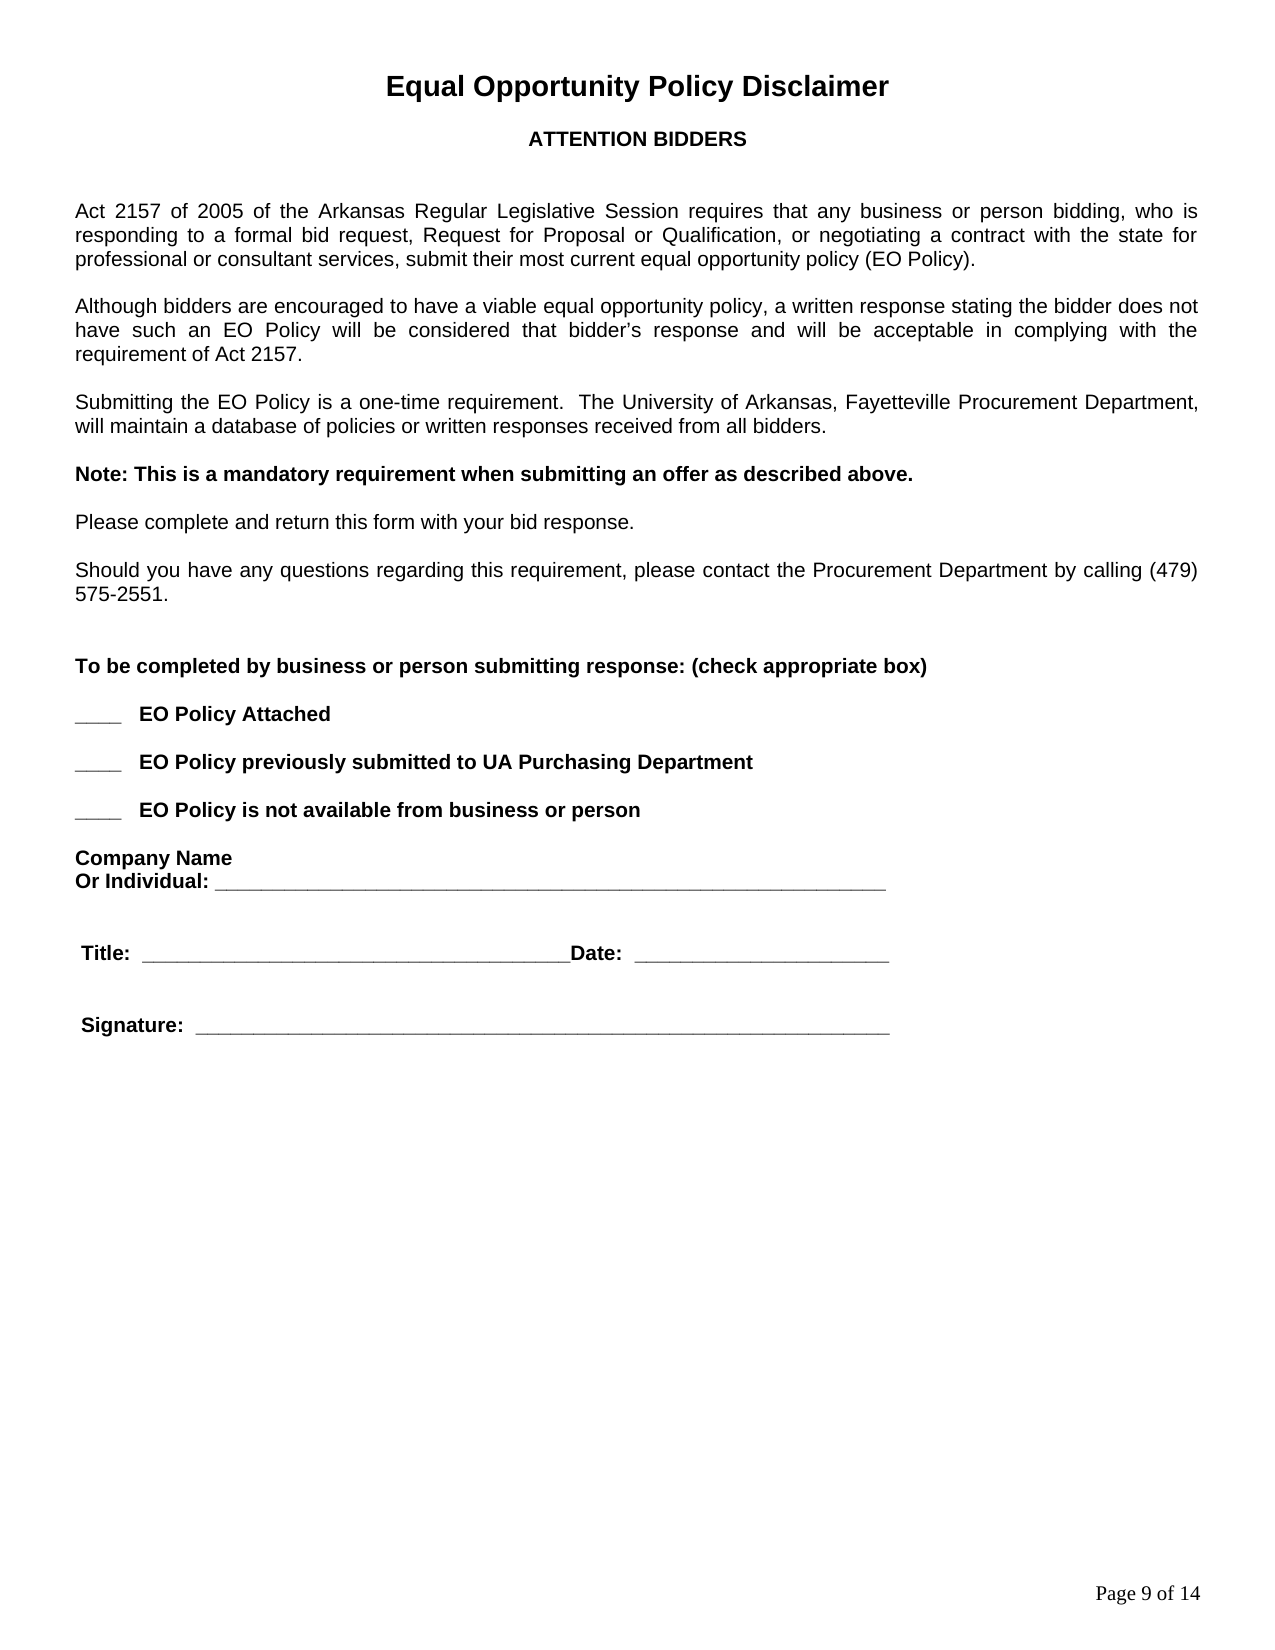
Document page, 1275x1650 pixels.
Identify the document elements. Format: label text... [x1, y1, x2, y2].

text ____ EO Policy is not available from business or person [75, 797, 1200, 821]
text Company Name [75, 845, 1200, 869]
text Should you have any questions regarding this requirement, please contact the Procurement Department by calling (479) 575-2551. [75, 558, 1200, 606]
text Equal Opportunity Policy Disclaimer [75, 69, 1200, 103]
text Please complete and return this form with your bid response. [75, 510, 1200, 534]
text ____ EO Policy Attached [75, 702, 1200, 726]
text ATTENTION BIDDERS [75, 127, 1200, 151]
text To be completed by business or person submitting response: (check appropriate box) [75, 654, 1200, 678]
text Although bidders are encouraged to have a viable equal opportunity policy, a written response stating the bidder does not have such an EO Policy will be considered that bidder’s response and will be acceptable in complying with the requirement of Act 2157. [75, 294, 1200, 366]
text Act 2157 of 2005 of the Arkansas Regular Legislative Session requires that any business or person bidding, who is responding to a formal bid request, Request for Proposal or Qualification, or negotiating a contract with the state for professional or consultant services, submit their most current equal opportunity policy (EO Policy). [75, 198, 1200, 270]
text Note: This is a mandatory requirement when submitting an offer as described above. [75, 462, 1200, 486]
text ____ EO Policy previously submitted to UA Purchasing Department [75, 749, 1200, 773]
text Submitting the EO Policy is a one-time requirement. The University of Arkansas, Fayetteville Procurement Department, will maintain a database of policies or written responses received from all bidders. [75, 390, 1200, 438]
text Title: _____________________________________Date: ______________________ [75, 941, 1200, 965]
text Signature: ____________________________________________________________ [75, 1013, 1200, 1037]
text Or Individual: __________________________________________________________ [75, 869, 1200, 893]
